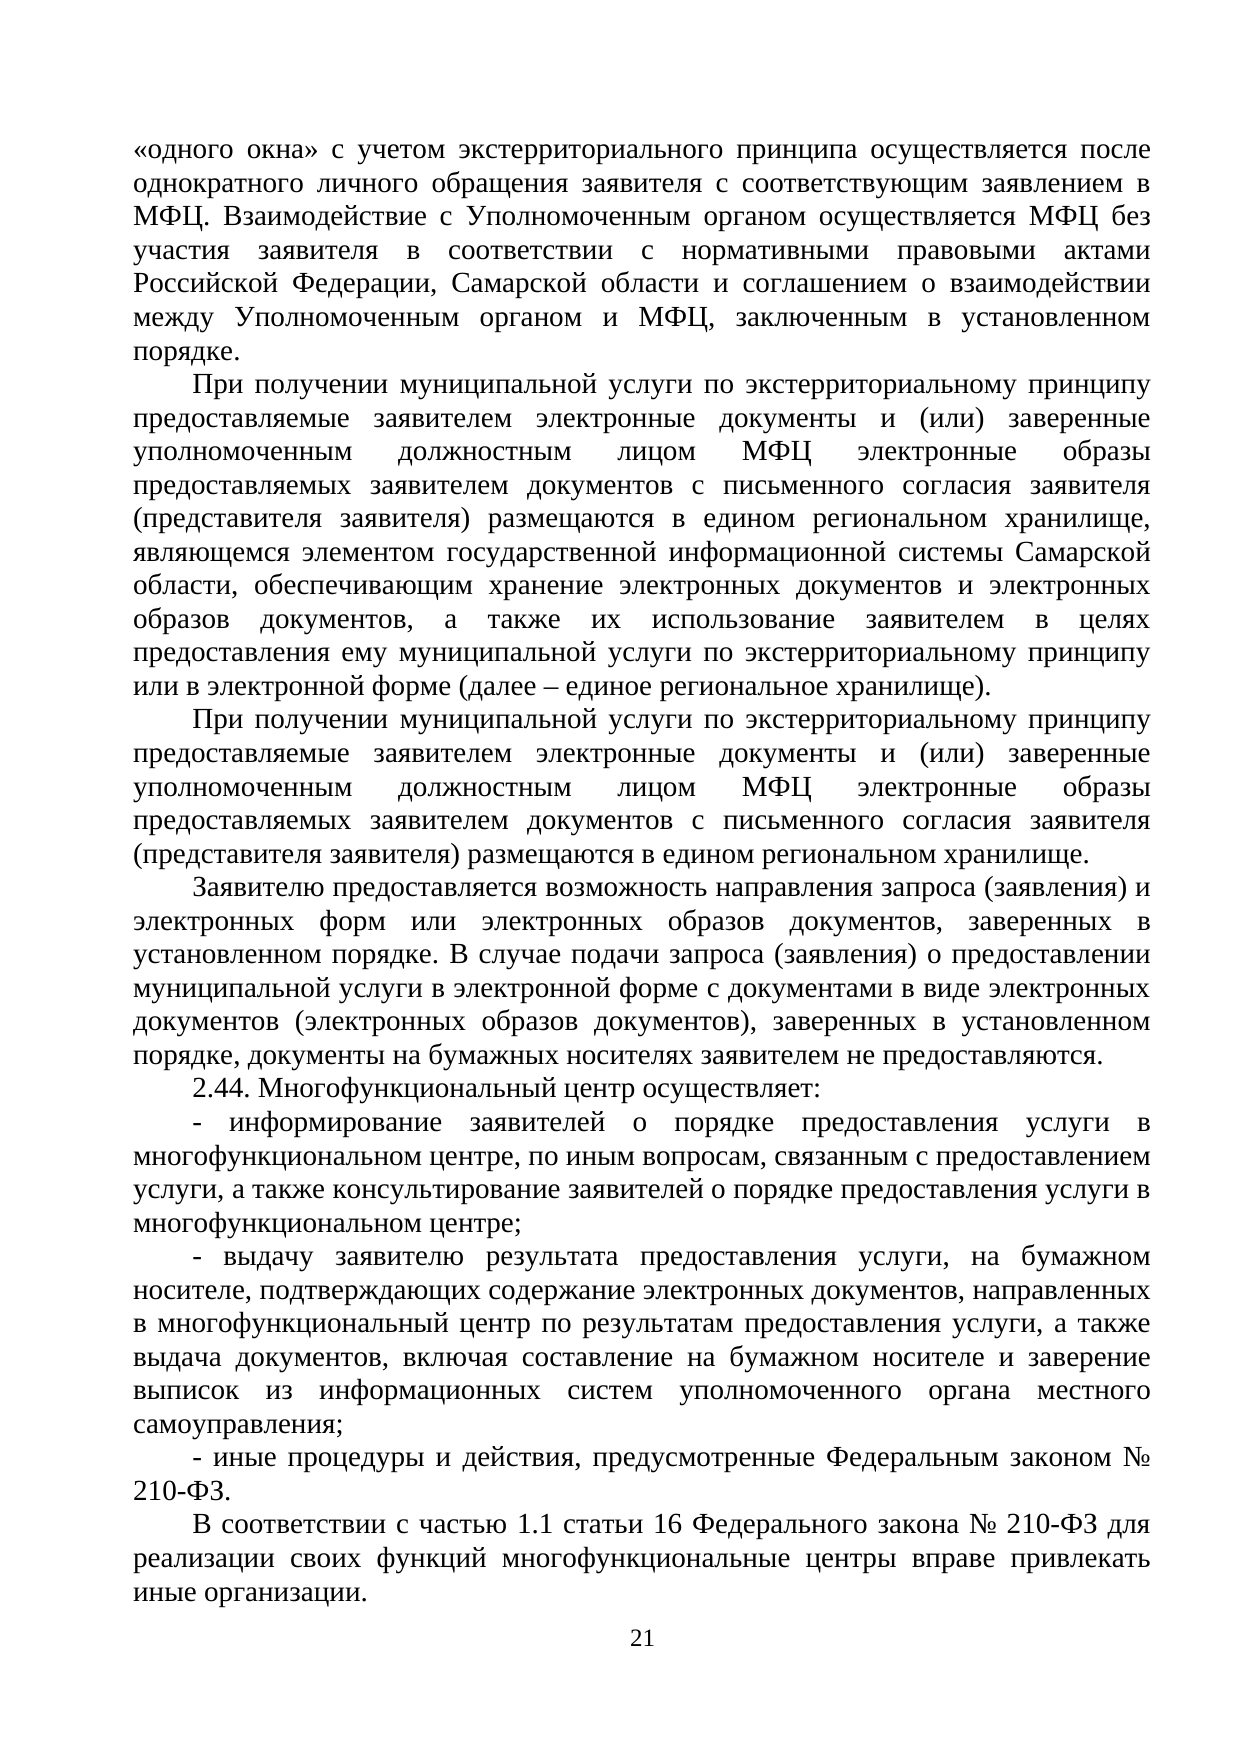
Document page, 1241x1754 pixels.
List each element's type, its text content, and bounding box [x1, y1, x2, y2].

text 2.44. Многофункциональный центр осуществляет: [133, 1071, 1152, 1104]
text - информирование заявителей о порядке предоставления услуги в многофункциональном центре, по иным вопросам, связанным с предоставлением услуги, а также консультирование заявителей о порядке предоставления услуги в многофункциональном центре; [133, 1104, 1152, 1238]
text Заявителю предоставляется возможность направления запроса (заявления) и электронных форм или электронных образов документов, заверенных в установленном порядке. В случае подачи запроса (заявления) о предоставлении муниципальной услуги в электронной форме с документами в виде электронных документов (электронных образов документов), заверенных в установленном порядке, документы на бумажных носителях заявителем не предоставляются. [133, 869, 1152, 1071]
text - выдачу заявителю результата предоставления услуги, на бумажном носителе, подтверждающих содержание электронных документов, направленных в многофункциональный центр по результатам предоставления услуги, а также выдача документов, включая составление на бумажном носителе и заверение выписок из информационных систем уполномоченного органа местного самоуправления; [133, 1238, 1152, 1439]
text В соответствии с частью 1.1 статьи 16 Федерального закона № 210-ФЗ для реализации своих функций многофункциональные центры вправе привлекать иные организации. [133, 1507, 1152, 1607]
text При получении муниципальной услуги по экстерриториальному принципу предоставляемые заявителем электронные документы и (или) заверенные уполномоченным должностным лицом МФЦ электронные образы предоставляемых заявителем документов с письменного согласия заявителя (представителя заявителя) размещаются в едином региональном хранилище. [133, 702, 1152, 869]
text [133, 131, 1152, 366]
text - иные процедуры и действия, предусмотренные Федеральным законом № 210-ФЗ. [133, 1439, 1152, 1507]
text При получении муниципальной услуги по экстерриториальному принципу предоставляемые заявителем электронные документы и (или) заверенные уполномоченным должностным лицом МФЦ электронные образы предоставляемых заявителем документов с письменного согласия заявителя (представителя заявителя) размещаются в едином региональном хранилище, являющемся элементом государственной информационной системы Самарской области, обеспечивающим хранение электронных документов и электронных образов документов, а также их использование заявителем в целях предоставления ему муниципальной услуги по экстерриториальному принципу или в электронной форме (далее – единое региональное хранилище). [133, 366, 1152, 702]
